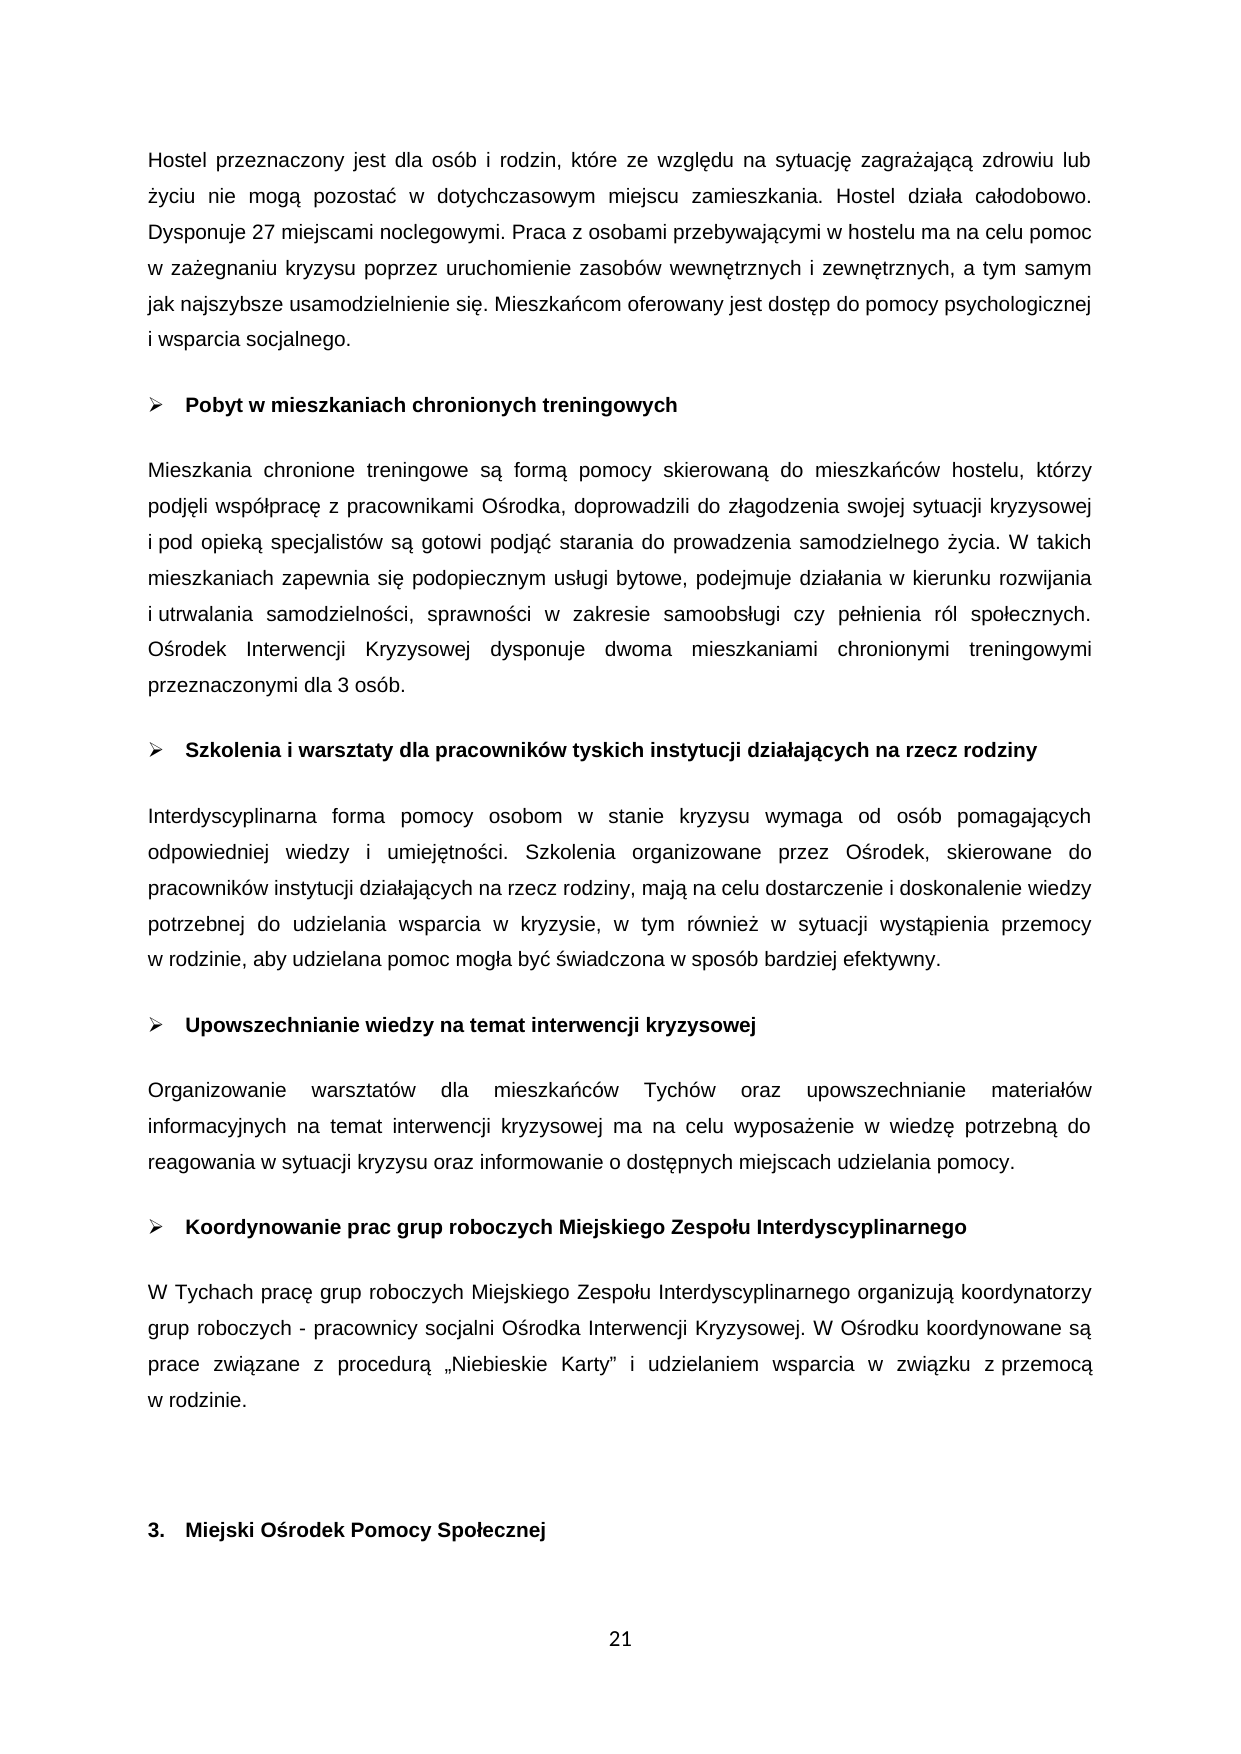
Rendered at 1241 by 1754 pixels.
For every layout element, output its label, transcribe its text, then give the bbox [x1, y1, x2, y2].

text Hostel przeznaczony jest dla osób i rodzin, które ze względu na sytuację zagrażającą zdrowiu lub życiu nie mogą pozostać w dotychczasowym miejscu zamieszkania. Hostel działa całodobowo. Dysponuje 27 miejscami noclegowymi. Praca z osobami przebywającymi w hostelu ma na celu pomoc w zażegnaniu kryzysu poprzez uruchomienie zasobów wewnętrznych i zewnętrznych, a tym samym jak najszybsze usamodzielnienie się. Mieszkańcom oferowany jest dostęp do pomocy psychologicznej i wsparcia socjalnego. [148, 148, 1093, 351]
text Organizowanie warsztatów dla mieszkańców Tychów oraz upowszechnianie materiałów informacyjnych na temat interwencji kryzysowej ma na celu wyposażenie w wiedzę potrzebną do reagowania w sytuacji kryzysu oraz informowanie o dostępnych miejscach udzielania pomocy. [148, 1078, 1093, 1173]
text Interdyscyplinarna forma pomocy osobom w stanie kryzysu wymaga od osób pomagających odpowiedniej wiedzy i umiejętności. Szkolenia organizowane przez Ośrodek, skierowane do pracowników instytucji działających na rzecz rodziny, mają na celu dostarczenie i doskonalenie wiedzy potrzebnej do udzielania wsparcia w kryzysie, w tym również w sytuacji wystąpienia przemocy w rodzinie, aby udzielana pomoc mogła być świadczona w sposób bardziej efektywny. [148, 803, 1093, 971]
text W Tychach pracę grup roboczych Miejskiego Zespołu Interdyscyplinarnego organizują koordynatorzy grup roboczych - pracownicy socjalni Ośrodka Interwencji Kryzysowej. W Ośrodku koordynowane są prace związane z procedurą „Niebieskie Karty” i udzielaniem wsparcia w związku z przemocą w rodzinie. [148, 1280, 1093, 1412]
list Szkolenia i warsztaty dla pracowników tyskich instytucji działających na rzecz rodziny [148, 738, 1093, 762]
text Mieszkania chronione treningowe są formą pomocy skierowaną do mieszkańców hostelu, którzy podjęli współpracę z pracownikami Ośrodka, doprowadzili do złagodzenia swojej sytuacji kryzysowej i pod opieką specjalistów są gotowi podjąć starania do prowadzenia samodzielnego życia. W takich mieszkaniach zapewnia się podopiecznym usługi bytowe, podejmuje działania w kierunku rozwijania i utrwalania samodzielności, sprawności w zakresie samoobsługi czy pełnienia ról społecznych. Ośrodek Interwencji Kryzysowej dysponuje dwoma mieszkaniami chronionymi treningowymi przeznaczonymi dla 3 osób. [148, 458, 1093, 697]
list Pobyt w mieszkaniach chronionych treningowych [148, 392, 1093, 416]
list Koordynowanie prac grup roboczych Miejskiego Zespołu Interdyscyplinarnego [148, 1214, 1093, 1239]
list Upowszechnianie wiedzy na temat interwencji kryzysowej [148, 1012, 1093, 1036]
list Miejski Ośrodek Pomocy Społecznej [148, 1518, 1093, 1542]
